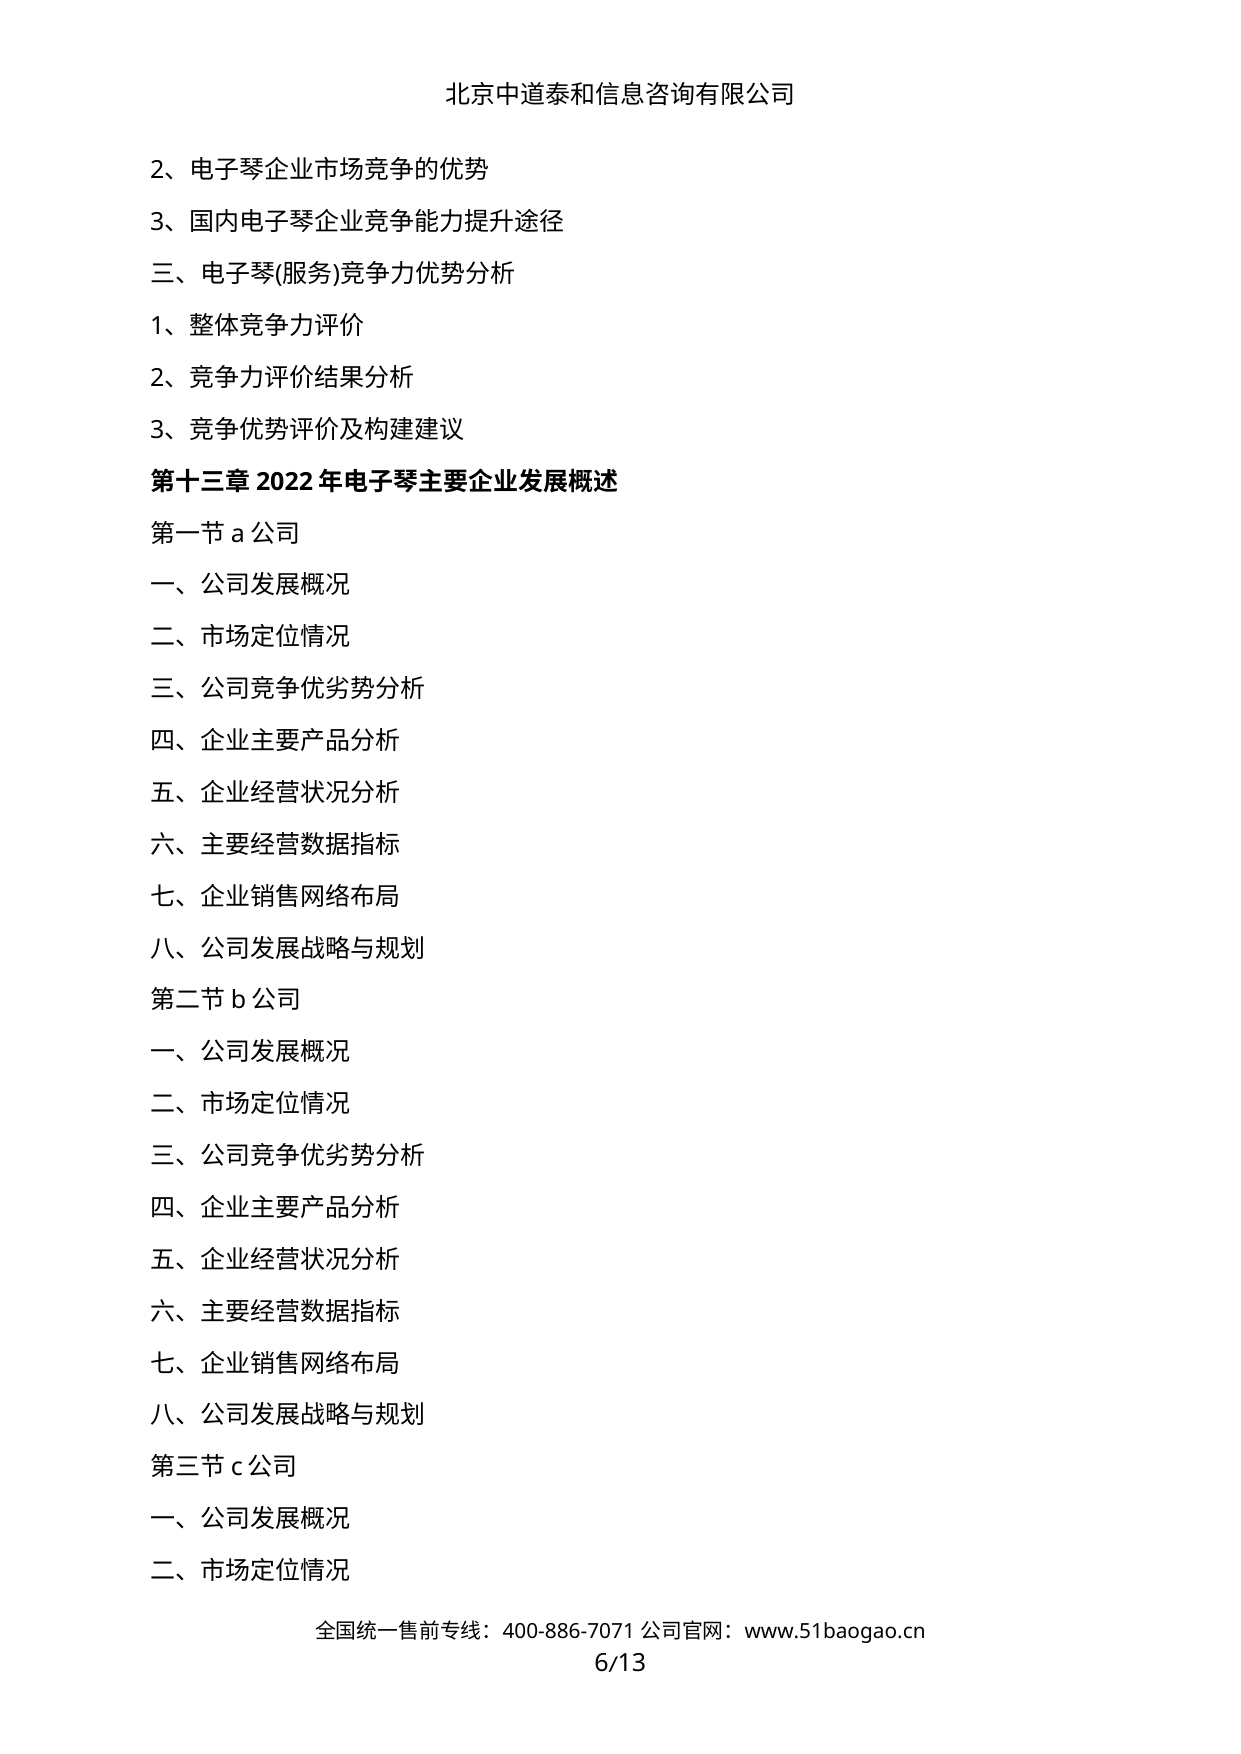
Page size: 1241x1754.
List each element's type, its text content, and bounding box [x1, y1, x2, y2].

text 三、公司竞争优劣势分析 [150, 1136, 1090, 1172]
text 一、公司发展概况 [150, 1499, 1090, 1535]
text 三、电子琴(服务)竞争力优势分析 [150, 254, 1090, 290]
text 二、市场定位情况 [150, 1551, 1090, 1587]
text 第十三章 2022年电子琴主要企业发展概述 [150, 461, 1090, 497]
text 七、企业销售网络布局 [150, 1343, 1090, 1379]
text 五、企业经营状况分析 [150, 772, 1090, 809]
text 六、主要经营数据指标 [150, 824, 1090, 861]
text 四、企业主要产品分析 [150, 1187, 1090, 1224]
text 2、电子琴企业市场竞争的优势 [150, 150, 1090, 186]
text 3、竞争优势评价及构建建议 [150, 409, 1090, 446]
text 第二节 b公司 [150, 980, 1090, 1016]
text 六、主要经营数据指标 [150, 1291, 1090, 1327]
text 五、企业经营状况分析 [150, 1239, 1090, 1276]
text 1、整体竞争力评价 [150, 306, 1090, 342]
text 八、公司发展战略与规划 [150, 928, 1090, 964]
text 第一节 a公司 [150, 513, 1090, 549]
text 一、公司发展概况 [150, 1032, 1090, 1068]
text 二、市场定位情况 [150, 617, 1090, 653]
text 一、公司发展概况 [150, 565, 1090, 601]
text 四、企业主要产品分析 [150, 721, 1090, 757]
text 二、市场定位情况 [150, 1084, 1090, 1120]
text 七、企业销售网络布局 [150, 876, 1090, 912]
text 第三节 c公司 [150, 1447, 1090, 1483]
text 八、公司发展战略与规划 [150, 1395, 1090, 1431]
text 三、公司竞争优劣势分析 [150, 669, 1090, 705]
text 3、国内电子琴企业竞争能力提升途径 [150, 202, 1090, 238]
text 2、竞争力评价结果分析 [150, 357, 1090, 394]
